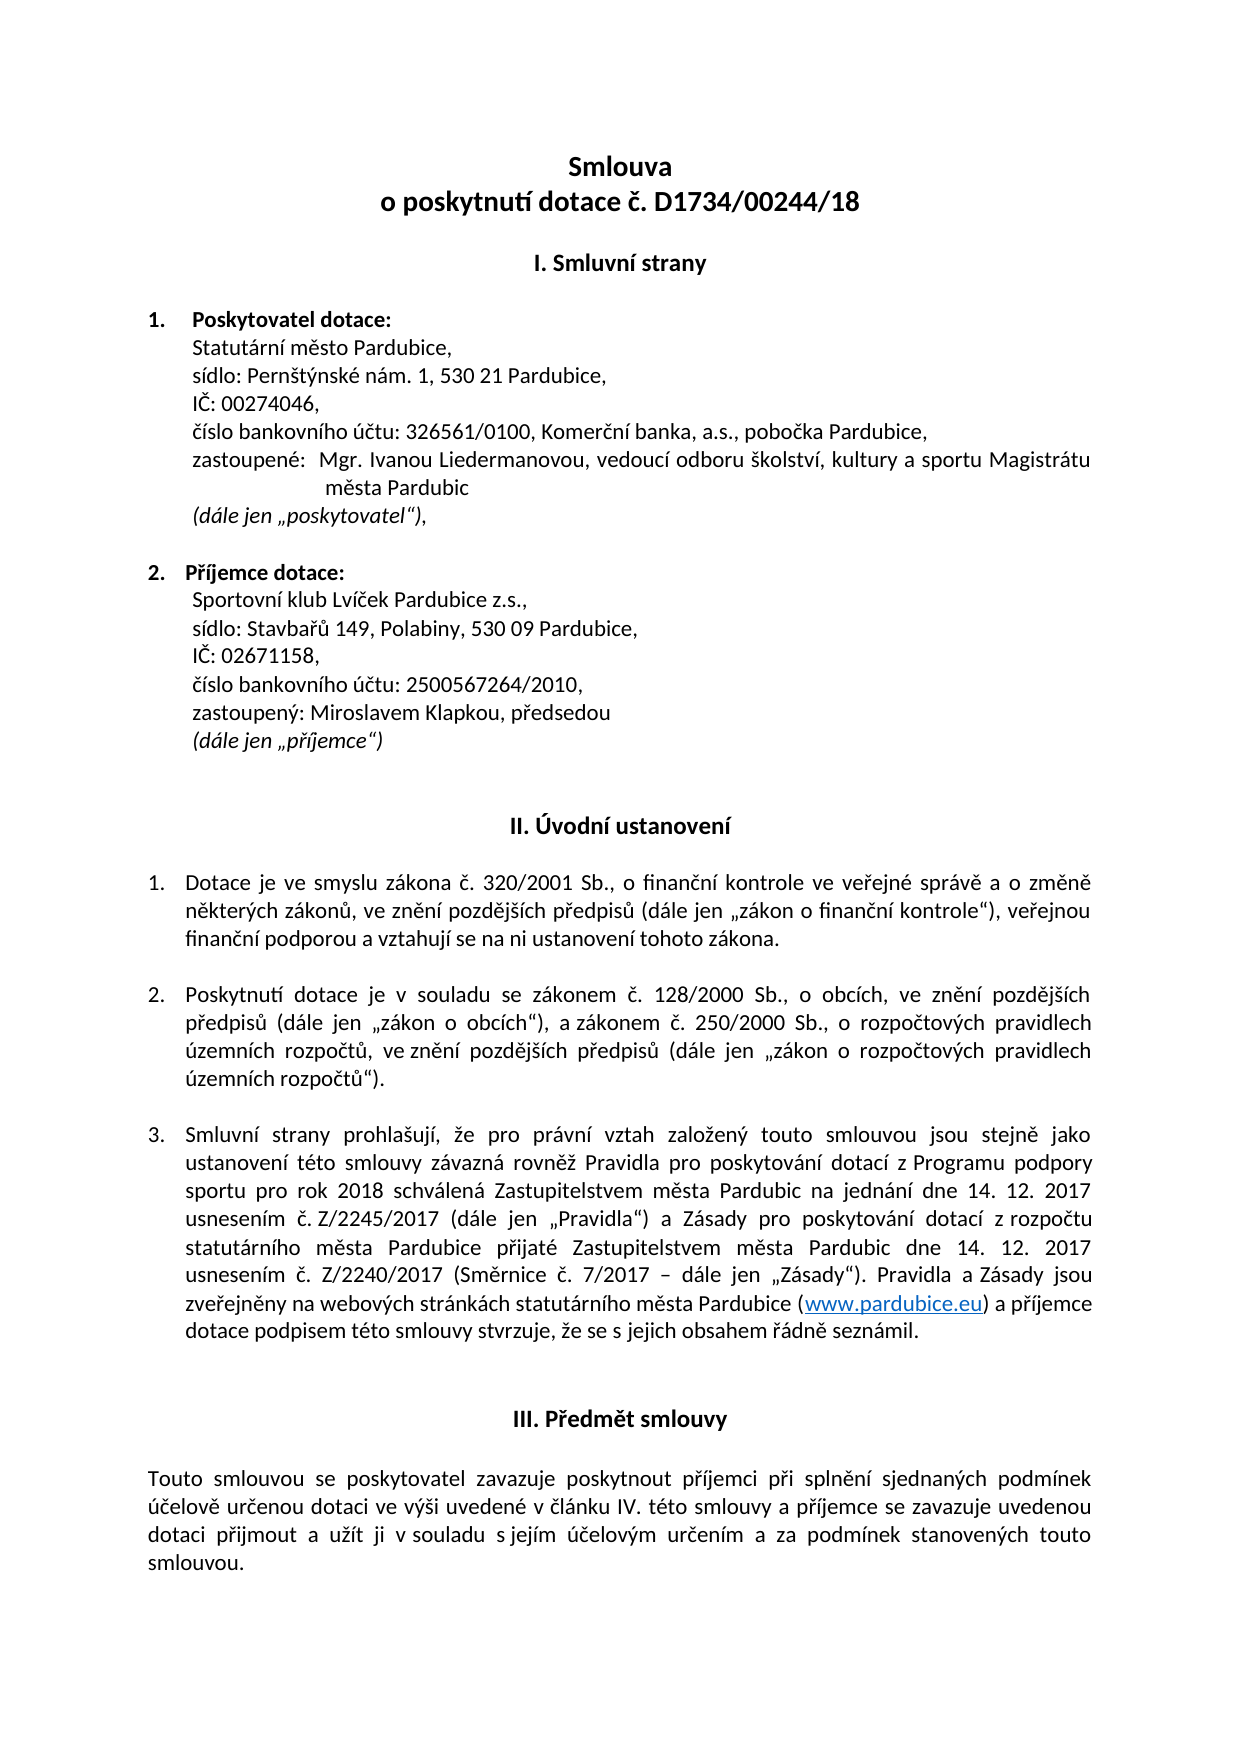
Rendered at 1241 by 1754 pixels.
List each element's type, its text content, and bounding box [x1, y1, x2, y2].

list Sportovní klub Lvíček Pardubice z.s., [192, 586, 1093, 614]
text 1. Poskytovatel dotace: [148, 305, 1093, 333]
text Statutární město Pardubice, [148, 333, 1093, 361]
text (dále jen „poskytovatel“), [192, 502, 1093, 529]
text zastoupené: Mgr. Ivanou Liedermanovou, vedoucí odboru školství, kultury a sportu Magistrátu města Pardubic [192, 446, 1093, 502]
text sídlo: Pernštýnské nám. 1, 530 21 Pardubice, [192, 361, 1093, 389]
text (dále jen „příjemce“) [148, 726, 1093, 754]
text II. Úvodní ustanovení [148, 810, 1093, 840]
text o poskytnutí dotace č. D1734/00244/18 [148, 183, 1093, 219]
list číslo bankovního účtu: 2500567264/2010, [185, 670, 1093, 698]
text číslo bankovního účtu: 326561/0100, Komerční banka, a.s., pobočka Pardubice, [192, 417, 1093, 446]
text I. Smluvní strany [148, 247, 1093, 277]
text Touto smlouvou se poskytovatel zavazuje poskytnout příjemci při splnění sjednaných podmínek účelově určenou dotaci ve výši uvedené v článku IV. této smlouvy a příjemce se zavazuje uvedenou dotaci přijmout a užít ji v souladu s jejím účelovým určením a za podmínek stanovených touto smlouvou. [148, 1464, 1093, 1576]
text zastoupený: Miroslavem Klapkou, předsedou [148, 698, 1093, 726]
list Poskytnutí dotace je v souladu se zákonem č. 128/2000 Sb., o obcích, ve znění pozdějších předpisů (dále jen „zákon o obcích“), a zákonem č. 250/2000 Sb., o rozpočtových pravidlech územních rozpočtů, ve znění pozdějších předpisů (dále jen „zákon o rozpočtových pravidlech územních rozpočtů“). [148, 980, 1093, 1092]
list Smluvní strany prohlašují, že pro právní vztah založený touto smlouvou jsou stejně jako ustanovení této smlouvy závazná rovněž Pravidla pro poskytování dotací z Programu podpory sportu pro rok 2018 schválená Zastupitelstvem města Pardubic na jednání dne 14. 12. 2017 usnesením č. Z/2245/2017 (dále jen „Pravidla“) a Zásady pro poskytování dotací z rozpočtu statutárního města Pardubice přijaté Zastupitelstvem města Pardubic dne 14. 12. 2017 usnesením č. Z/2240/2017 (Směrnice č. 7/2017 – dále jen „Zásady“). Pravidla a Zásady jsou zveřejněny na webových stránkách statutárního města Pardubice (www.pardubice.eu) a příjemce dotace podpisem této smlouvy stvrzuje, že se s jejich obsahem řádně seznámil. [148, 1121, 1093, 1345]
list sídlo: Stavbařů 149, Polabiny, 530 09 Pardubice, [185, 614, 1093, 642]
list Dotace je ve smyslu zákona č. 320/2001 Sb., o finanční kontrole ve veřejné správě a o změně některých zákonů, ve znění pozdějších předpisů (dále jen „zákon o finanční kontrole“), veřejnou finanční podporou a vztahují se na ni ustanovení tohoto zákona. [148, 868, 1093, 952]
text III. Předmět smlouvy [148, 1403, 1093, 1434]
text Smlouva [148, 148, 1093, 183]
text IČ: 00274046, [192, 389, 1093, 417]
list IČ: 02671158, [185, 642, 1093, 670]
list Příjemce dotace: [148, 558, 1093, 586]
